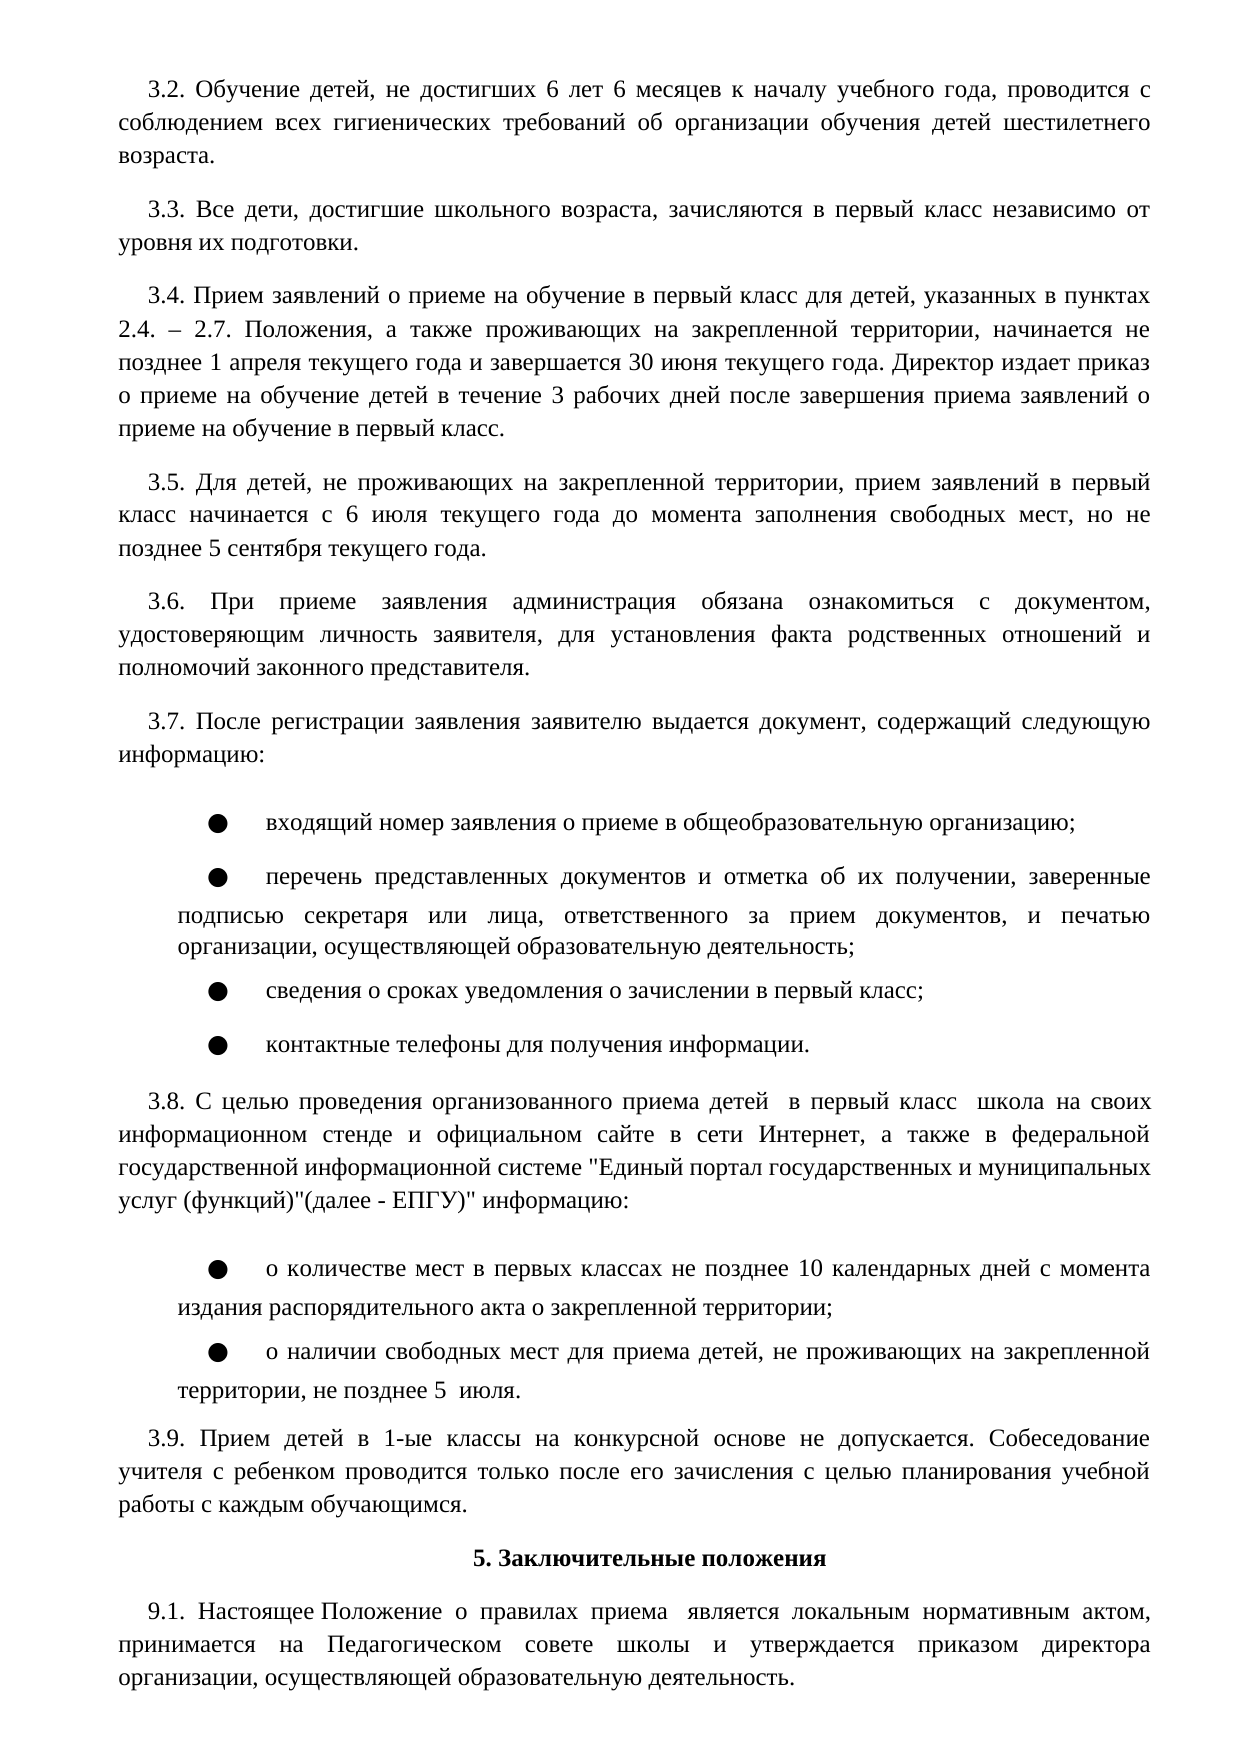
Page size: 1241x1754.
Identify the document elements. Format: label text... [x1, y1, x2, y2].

list сведения о сроках уведомления о зачислении в первый класс; [177, 961, 1152, 1012]
text 9.1. Настоящее Положение о правилах приема является локальным нормативным актом, принимается на Педагогическом совете школы и утверждается приказом директора организации, осуществляющей образовательную деятельность. [118, 1596, 1152, 1691]
text 3.8. С целью проведения организованного приема детей в первый класс школа на своих информационном стенде и официальном сайте в сети Интернет, а также в федеральной государственной информационной системе "Единый портал государственных и муниципальных услуг (функций)"(далее - ЕПГУ)" информацию: [118, 1181, 1152, 1214]
list контактные телефоны для получения информации. [177, 1016, 1152, 1067]
text 3.6. При приеме заявления администрация обязана ознакомиться с документом, удостоверяющим личность заявителя, для установления факта родственных отношений и полномочий законного представителя. [118, 586, 1152, 681]
text 3.7. После регистрации заявления заявителю выдается документ, содержащий следующую информацию: [118, 706, 1152, 768]
list о наличии свободных мест для приема детей, не проживающих на закрепленной территории, не позднее 5 июля. [177, 1323, 1152, 1404]
text 3.8. С целью проведения организованного приема детей в первый класс школа на своих информационном стенде и официальном сайте в сети Интернет, а также в федеральной государственной информационной системе "Единый портал государственных и муниципальных услуг (функций)"(далее - ЕПГУ)" информацию: [118, 1086, 1152, 1120]
list о количестве мест в первых классах не позднее 10 календарных дней с момента издания распорядительного акта о закрепленной территории; [177, 1239, 1152, 1321]
text 3.5. Для детей, не проживающих на закрепленной территории, прием заявлений в первый класс начинается с 6 июля текущего года до момента заполнения свободных мест, но не позднее 5 сентября текущего года. [118, 467, 1152, 561]
text 3.2. Обучение детей, не достигших 6 лет 6 месяцев к началу учебного года, проводится с соблюдением всех гигиенических требований об организации обучения детей шестилетнего возраста. [118, 74, 1152, 169]
list входящий номер заявления о приеме в общеобразовательную организацию; [177, 793, 1152, 844]
text 3.3. Все дети, достигшие школьного возраста, зачисляются в первый класс независимо от уровня их подготовки. [118, 194, 1152, 256]
text 3.9. Прием детей в 1-ые классы на конкурсной основе не допускается. Собеседование учителя с ребенком проводится только после его зачисления с целью планирования учебной работы с каждым обучающимся. [118, 1423, 1152, 1517]
list перечень представленных документов и отметка об их получении, заверенные подписью секретаря или лица, ответственного за прием документов, и печатью организации, осуществляющей образовательную деятельность; [177, 847, 1152, 959]
text 3.4. Прием заявлений о приеме на обучение в первый класс для детей, указанных в пунктах 2.4. – 2.7. Положения, а также проживающих на закрепленной территории, начинается не позднее 1 апреля текущего года и завершается 30 июня текущего года. Директор издает приказ о приеме на обучение детей в течение 3 рабочих дней после завершения приема заявлений о приеме на обучение в первый класс. [118, 281, 1152, 441]
text 5. Заключительные положения [118, 1543, 1152, 1571]
